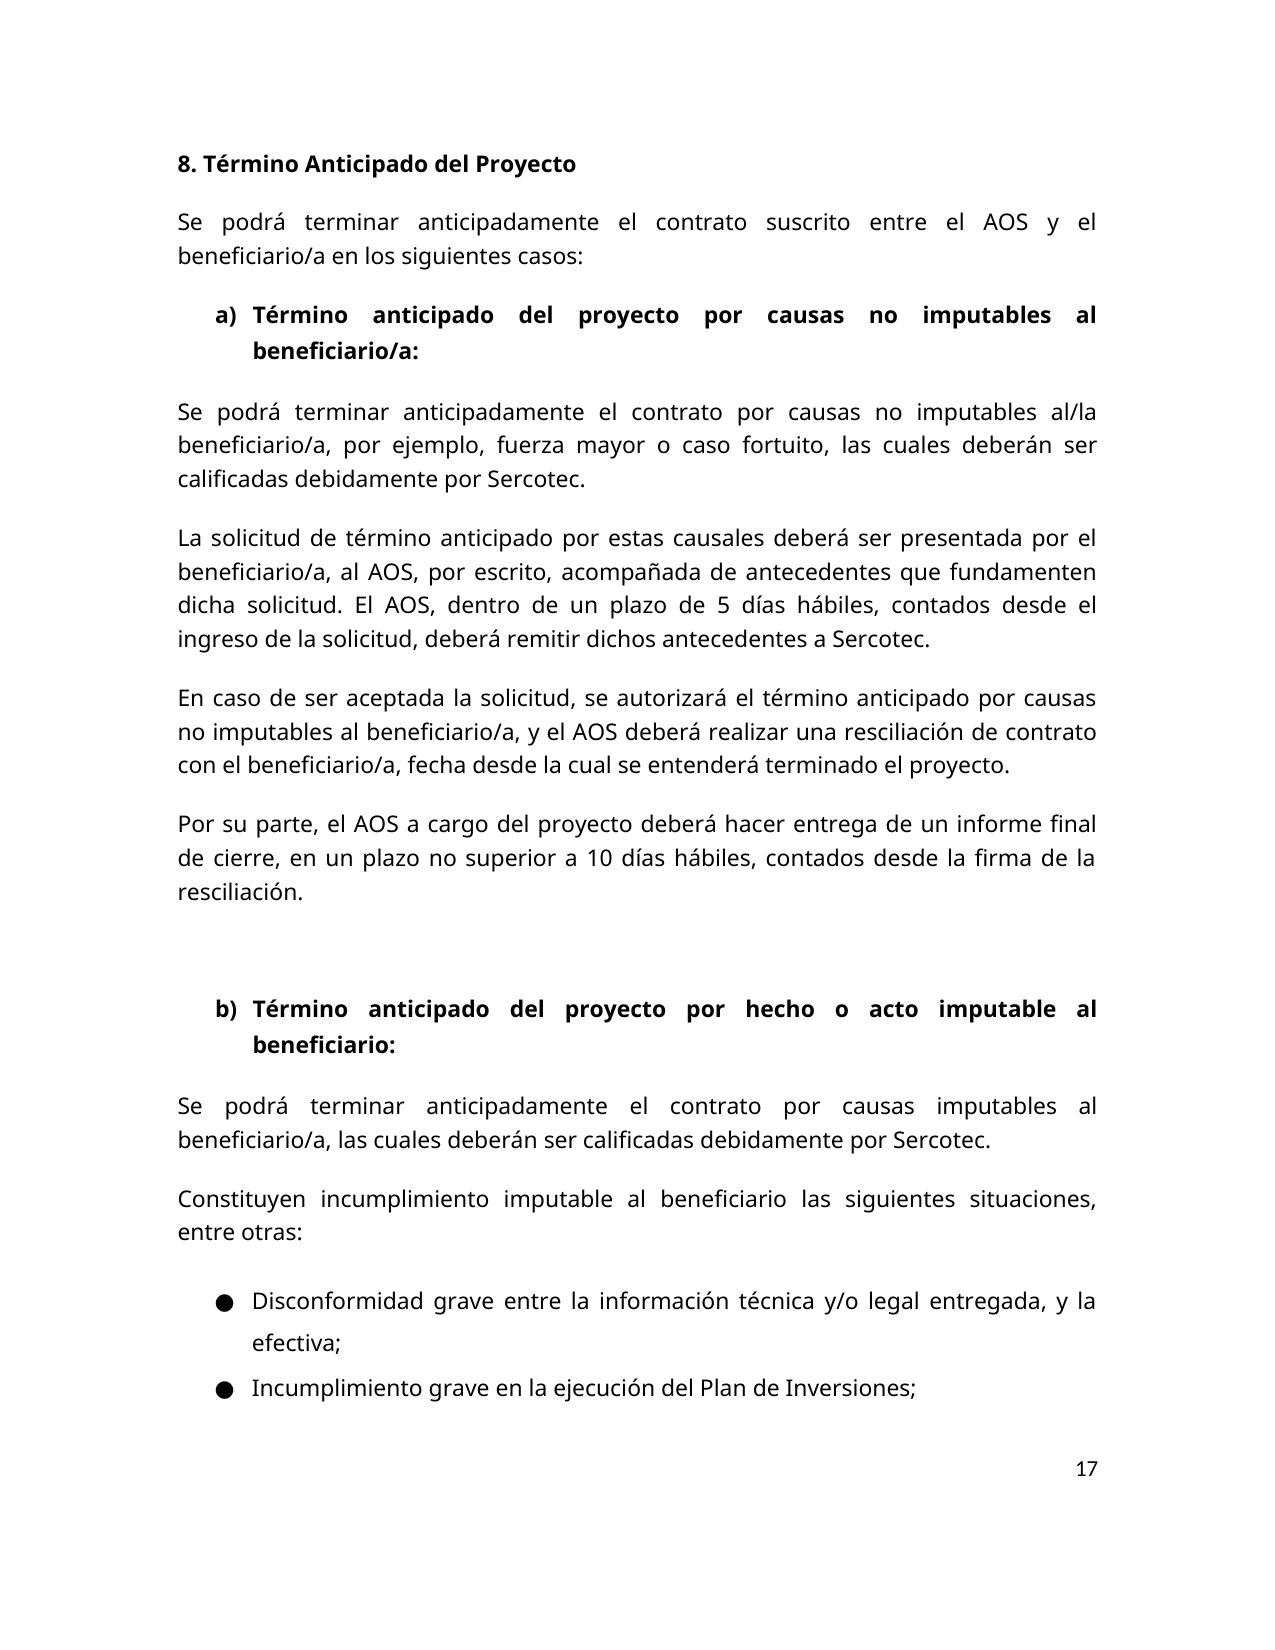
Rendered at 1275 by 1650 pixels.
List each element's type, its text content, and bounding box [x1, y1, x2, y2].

list Disconformidad grave entre la información técnica y/o legal entregada, y la efectiva; [214, 1275, 1098, 1358]
list Incumplimiento grave en la ejecución del Plan de Inversiones; [214, 1363, 1098, 1410]
text Se podrá terminar anticipadamente el contrato suscrito entre el AOS y el beneficiario/a en los siguientes casos: [177, 206, 1098, 271]
text En caso de ser aceptada la solicitud, se autorizará el término anticipado por causas no imputables al beneficiario/a, y el AOS deberá realizar una resciliación de contrato con el beneficiario/a, fecha desde la cual se entenderá terminado el proyecto. [177, 682, 1098, 781]
text La solicitud de término anticipado por estas causales deberá ser presentada por el beneficiario/a, al AOS, por escrito, acompañada de antecedentes que fundamenten dicha solicitud. El AOS, dentro de un plazo de 5 días hábiles, contados desde el ingreso de la solicitud, deberá remitir dichos antecedentes a Sercotec. [177, 522, 1098, 654]
text Se podrá terminar anticipadamente el contrato por causas imputables al beneficiario/a, las cuales deberán ser calificadas debidamente por Sercotec. [177, 1090, 1098, 1155]
text Por su parte, el AOS a cargo del proyecto deberá hacer entrega de un informe final de cierre, en un plazo no superior a 10 días hábiles, contados desde la firma de la resciliación. [177, 808, 1098, 907]
text 8. Término Anticipado del Proyecto [177, 148, 1098, 179]
text Se podrá terminar anticipadamente el contrato por causas no imputables al/la beneficiario/a, por ejemplo, fuerza mayor o caso fortuito, las cuales deberán ser calificadas debidamente por Sercotec. [177, 396, 1098, 494]
list Término anticipado del proyecto por causas no imputables al beneficiario/a: [215, 299, 1098, 366]
list Término anticipado del proyecto por hecho o acto imputable al beneficiario: [215, 993, 1098, 1060]
text Constituyen incumplimiento imputable al beneficiario las siguientes situaciones, entre otras: [177, 1183, 1098, 1248]
